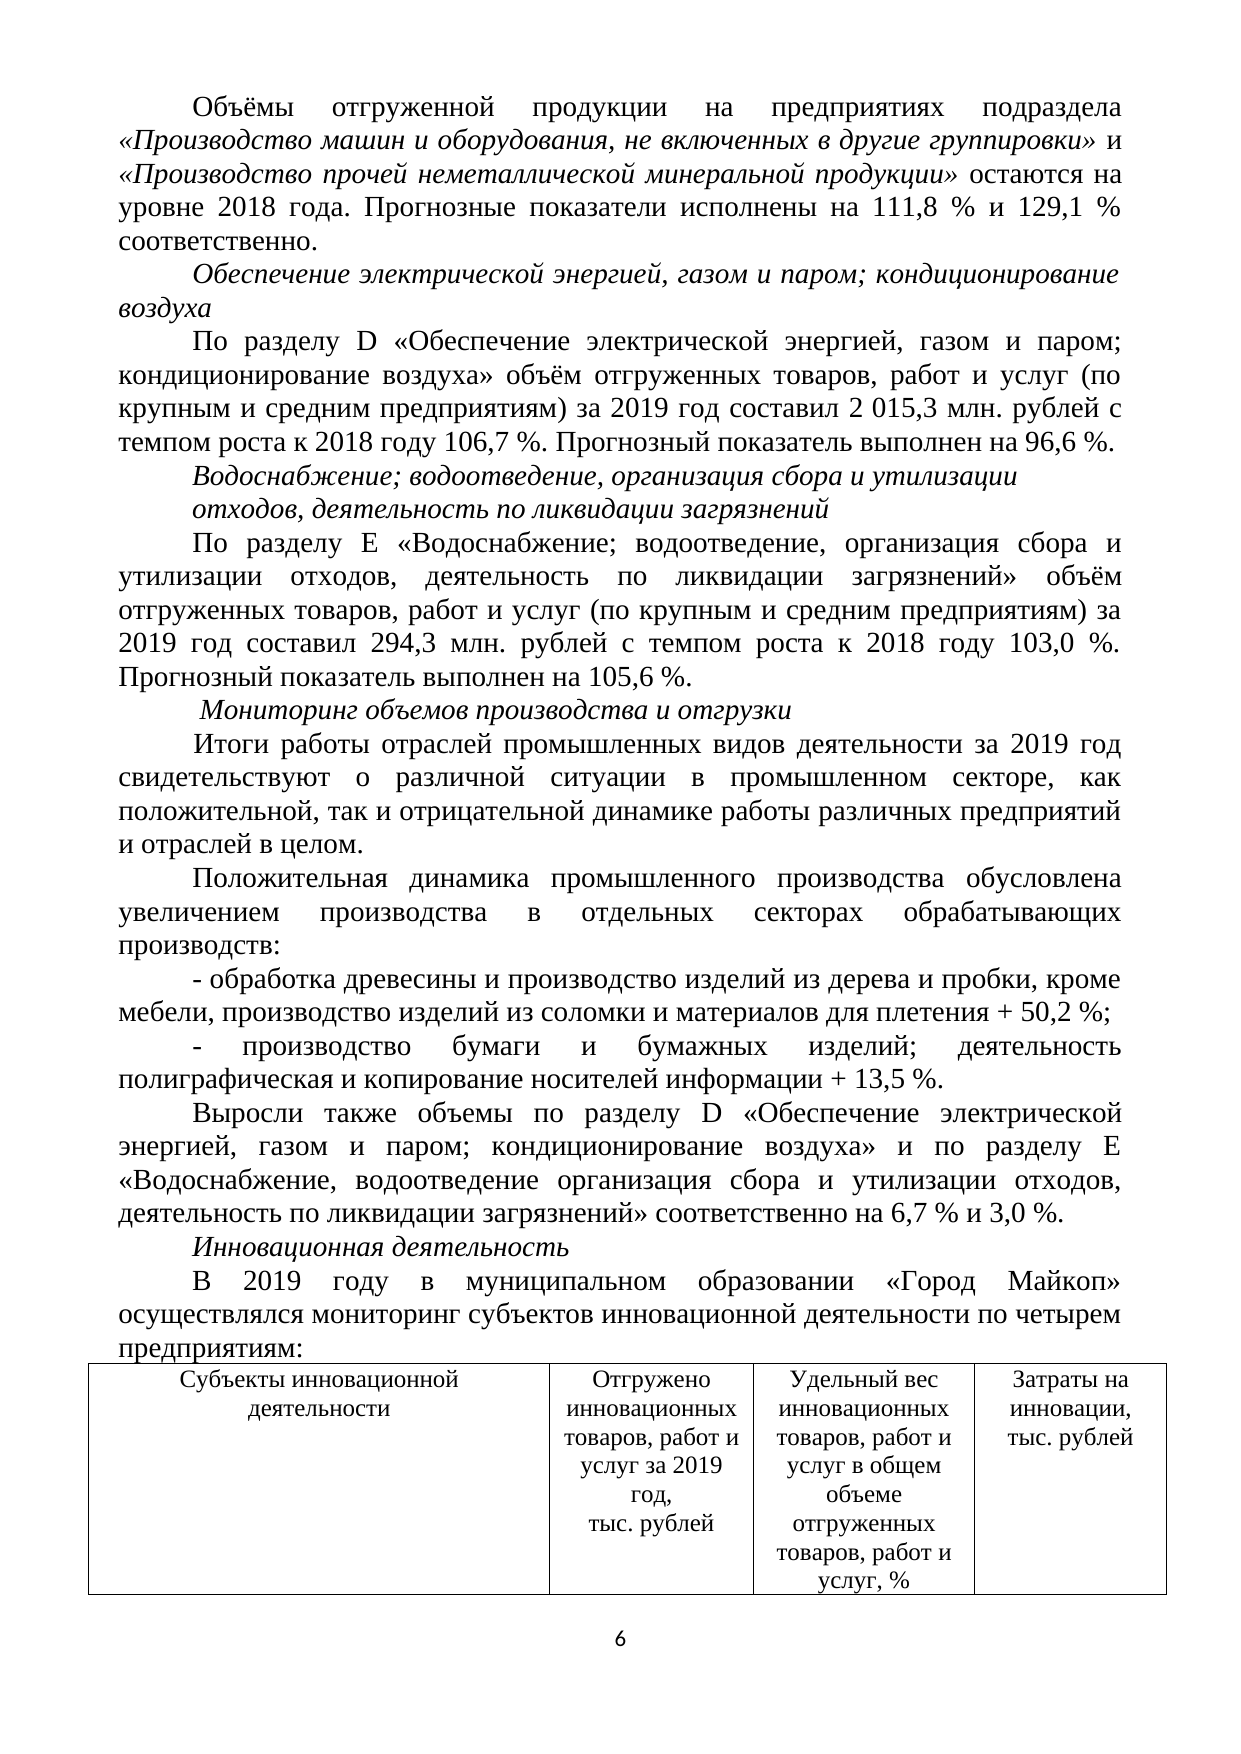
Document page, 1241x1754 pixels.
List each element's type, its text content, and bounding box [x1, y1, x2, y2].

table_header Удельный вес инновационных товаров, работ и услуг в общем объеме отгруженных товаров, работ и услуг, % [754, 1364, 974, 1594]
text - обработка древесины и производство изделий из дерева и пробки, кроме мебели, производство изделий из соломки и материалов для плетения + 50,2 %; [118, 961, 1122, 1028]
text Положительная динамика промышленного производства обусловлена увеличением производства в отдельных секторах обрабатывающих производств: [118, 860, 1122, 961]
text В 2019 году в муниципальном образовании «Город Майкоп» осуществлялся мониторинг субъектов инновационной деятельности по четырем предприятиям: [118, 1263, 1122, 1363]
text Обеспечение электрической энергией, газом и паром; кондиционирование воздуха [118, 256, 1122, 323]
text - производство бумаги и бумажных изделий; деятельность полиграфическая и копирование носителей информации + 13,5 %. [118, 1028, 1122, 1095]
text По разделу Е «Водоснабжение; водоотведение, организация сбора и утилизации отходов, деятельность по ликвидации загрязнений» объём отгруженных товаров, работ и услуг (по крупным и средним предприятиям) за 2019 год составил 294,3 млн. рублей с темпом роста к 2018 году 103,0 %. Прогнозный показатель выполнен на 105,6 %. [118, 525, 1122, 692]
text Объёмы отгруженной продукции на предприятиях подраздела «Производство машин и оборудования, не включенных в другие группировки» и «Производство прочей неметаллической минеральной продукции» остаются на уровне 2018 года. Прогнозные показатели исполнены на 111,8 % и 129,1 % соответственно. [118, 89, 1122, 256]
text По разделу D «Обеспечение электрической энергией, газом и паром; кондиционирование воздуха» объём отгруженных товаров, работ и услуг (по крупным и средним предприятиям) за 2019 год составил 2 015,3 млн. рублей с темпом роста к 2018 году 106,7 %. Прогнозный показатель выполнен на 96,6 %. [118, 323, 1122, 458]
title Водоснабжение; водоотведение, организация сбора и утилизации отходов, деятельность по ликвидации загрязнений [192, 458, 1122, 525]
table_header Затраты на инновации, тыс. рублей [975, 1364, 1166, 1594]
text Выросли также объемы по разделу D «Обеспечение электрической энергией, газом и паром; кондиционирование воздуха» и по разделу Е «Водоснабжение, водоотведение организация сбора и утилизации отходов, деятельность по ликвидации загрязнений» соответственно на 6,7 % и 3,0 %. [118, 1095, 1122, 1229]
table_header Субъекты инновационной деятельности [89, 1364, 549, 1594]
text Инновационная деятельность [192, 1229, 1122, 1263]
text Итоги работы отраслей промышленных видов деятельности за 2019 год свидетельствуют о различной ситуации в промышленном секторе, как положительной, так и отрицательной динамике работы различных предприятий и отраслей в целом. [118, 726, 1122, 860]
table_header Отгружено инновационных товаров, работ и услуг за 2019 год, тыс. рублей [550, 1364, 753, 1594]
text Мониторинг объемов производства и отгрузки [118, 692, 1122, 726]
